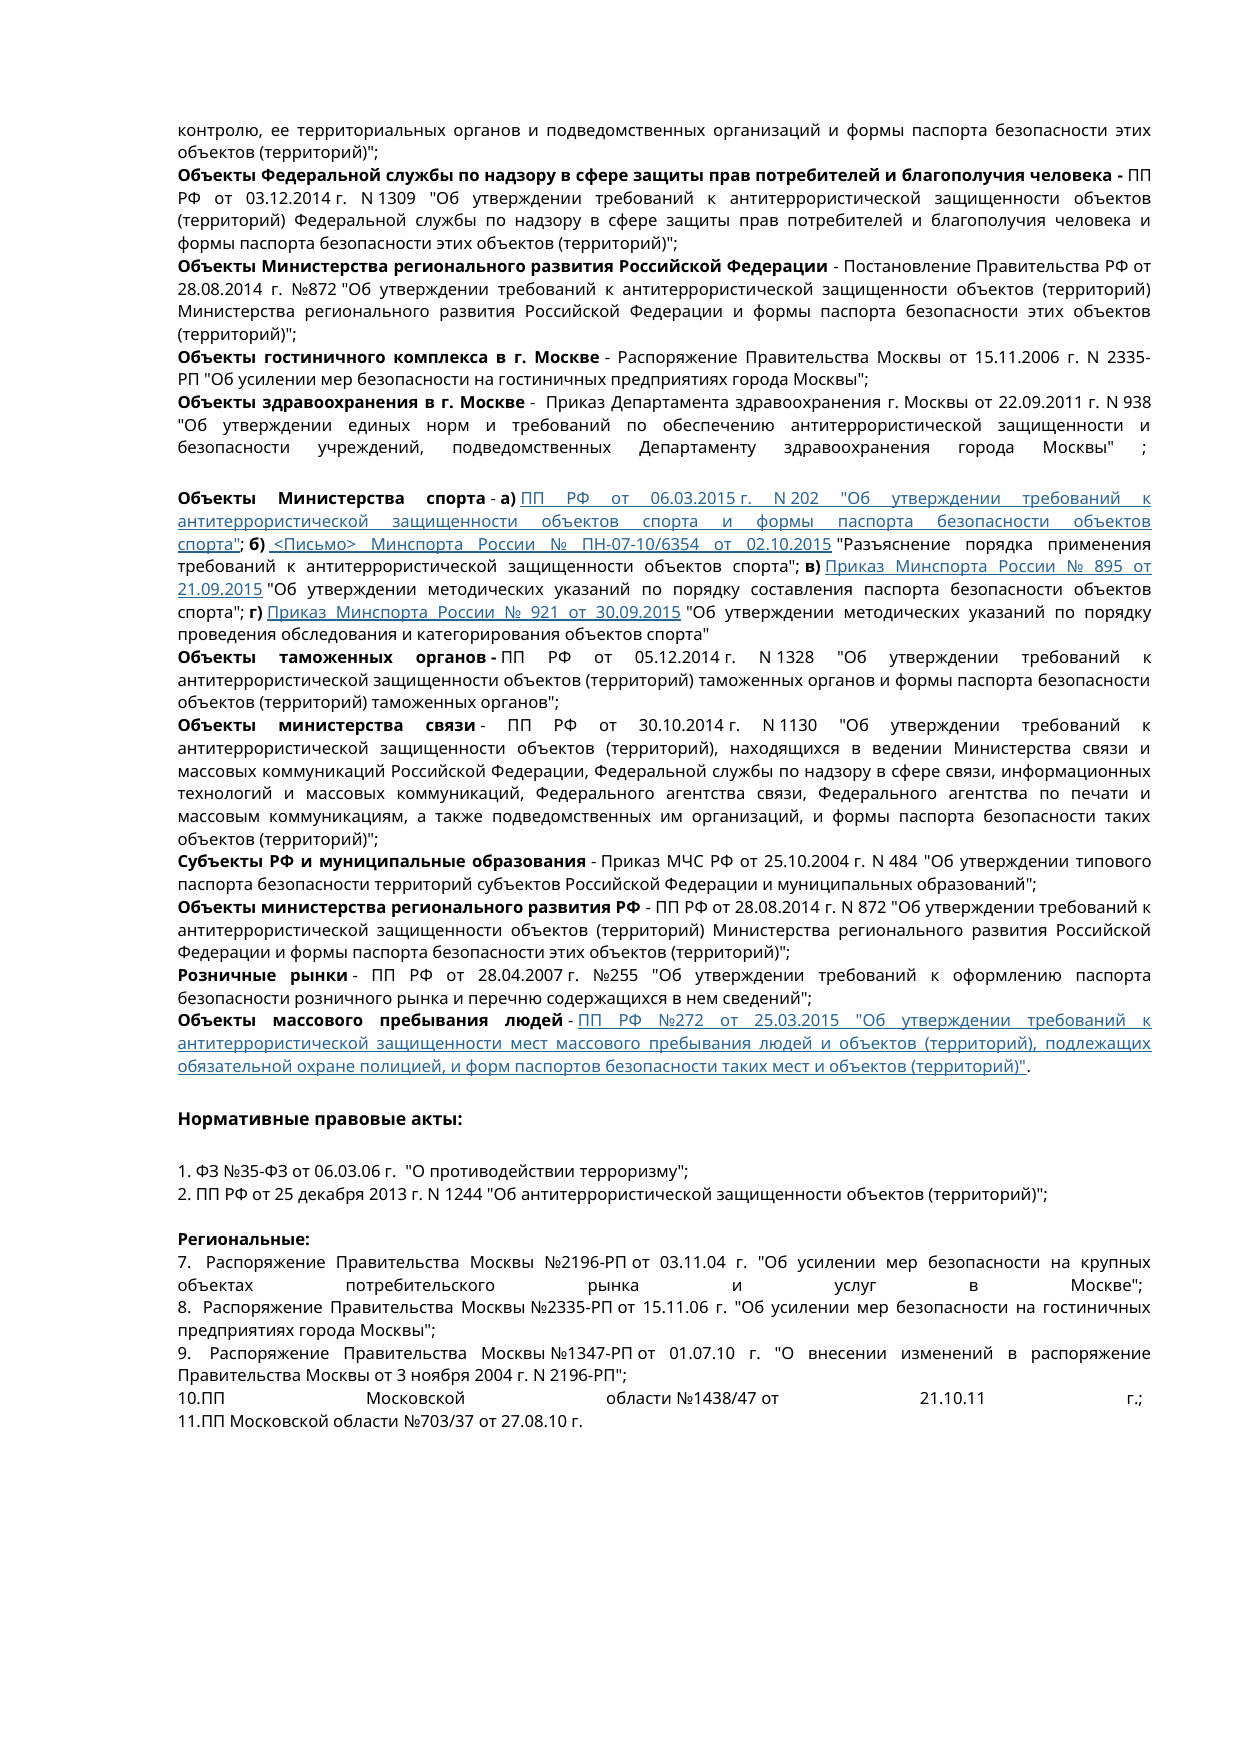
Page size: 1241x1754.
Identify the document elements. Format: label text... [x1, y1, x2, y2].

text Объекты таможенных органов - ПП РФ от 05.12.2014 г. N 1328 "Об утверждении требований к антитеррористической защищенности объектов (территорий) таможенных органов и формы паспорта безопасности объектов (территорий) таможенных органов"; [177, 646, 1152, 714]
text Объекты массового пребывания людей - ПП РФ №272 от 25.03.2015 "Об утверждении требований к антитеррористической защищенности мест массового пребывания людей и объектов (территорий), подлежащих обязательной охране полицией, и форм паспортов безопасности таких мест и объектов (территорий)". [177, 1052, 1152, 1077]
text 9. Распоряжение Правительства Москвы №1347-РП от 01.07.10 г. "О внесении изменений в распоряжение Правительства Москвы от 3 ноября 2004 г. N 2196-РП"; [177, 1341, 1152, 1387]
text 10.ПП Московской области №1438/47 от 21.10.11 г.; 11.ПП Московской области №703/37 от 27.08.10 г. [177, 1387, 1152, 1432]
text Объекты Министерства спорта - а) ПП РФ от 06.03.2015 г. N 202 "Об утверждении требований к антитеррористической защищенности объектов спорта и формы паспорта безопасности объектов спорта"; б) <Письмо> Минспорта России № ПН-07-10/6354 от 02.10.2015 "Разъяснение порядка применения требований к антитеррористической защищенности объектов спорта"; в) Приказ Минспорта России № 895 от 21.09.2015 "Об утверждении методических указаний по порядку составления паспорта безопасности объектов спорта"; г) Приказ Минспорта России № 921 от 30.09.2015 "Об утверждении методических указаний по порядку проведения обследования и категорирования объектов спорта" [177, 530, 1152, 646]
text Объекты здравоохранения в г. Москве - Приказ Департамента здравоохранения г. Москвы от 22.09.2011 г. N 938 "Об утверждении единых норм и требований по обеспечению антитеррористической защищенности и безопасности учреждений, подведомственных Департаменту здравоохранения города Москвы" ; [177, 391, 1152, 487]
text Объекты массового пребывания людей - ПП РФ №272 от 25.03.2015 "Об утверждении требований к антитеррористической защищенности мест массового пребывания людей и объектов (территорий), подлежащих обязательной охране полицией, и форм паспортов безопасности таких мест и объектов (территорий)". [177, 1009, 1152, 1051]
text Региональные: [177, 1228, 1152, 1251]
text Объекты гостиничного комплекса в г. Москве - Распоряжение Правительства Москвы от 15.11.2006 г. N 2335-РП "Об усилении мер безопасности на гостиничных предприятиях города Москвы"; [177, 345, 1152, 391]
text Объекты Министерства регионального развития Российской Федерации - Постановление Правительства РФ от 28.08.2014 г. №872 "Об утверждении требований к антитеррористической защищенности объектов (территорий) Министерства регионального развития Российской Федерации и формы паспорта безопасности этих объектов (территорий)"; [177, 254, 1152, 345]
text Объекты Федеральной службы по надзору в сфере защиты прав потребителей и благополучия человека - ПП РФ от 03.12.2014 г. N 1309 "Об утверждении требований к антитеррористической защищенности объектов (территорий) Федеральной службы по надзору в сфере защиты прав потребителей и благополучия человека и формы паспорта безопасности этих объектов (территорий)"; [177, 163, 1152, 254]
text Объекты Министерства спорта - а) ПП РФ от 06.03.2015 г. N 202 "Об утверждении требований к антитеррористической защищенности объектов спорта и формы паспорта безопасности объектов спорта"; б) <Письмо> Минспорта России № ПН-07-10/6354 от 02.10.2015 "Разъяснение порядка применения требований к антитеррористической защищенности объектов спорта"; в) Приказ Минспорта России № 895 от 21.09.2015 "Об утверждении методических указаний по порядку составления паспорта безопасности объектов спорта"; г) Приказ Минспорта России № 921 от 30.09.2015 "Об утверждении методических указаний по порядку проведения обследования и категорирования объектов спорта" [177, 487, 1152, 529]
text Объекты министерства регионального развития РФ - ПП РФ от 28.08.2014 г. N 872 "Об утверждении требований к антитеррористической защищенности объектов (территорий) Министерства регионального развития Российской Федерации и формы паспорта безопасности этих объектов (территорий)"; [177, 896, 1152, 964]
text 1. ФЗ №35-ФЗ от 06.03.06 г. "О противодействии терроризму"; [177, 1160, 1152, 1182]
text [177, 118, 1152, 163]
text 2. ПП РФ от 25 декабря 2013 г. N 1244 "Об антитеррористической защищенности объектов (территорий)"; [177, 1182, 1152, 1205]
text Розничные рынки - ПП РФ от 28.04.2007 г. №255 "Об утверждении требований к оформлению паспорта безопасности розничного рынка и перечню содержащихся в нем сведений"; [177, 964, 1152, 1009]
text Субъекты РФ и муниципальные образования - Приказ МЧС РФ от 25.10.2004 г. N 484 "Об утверждении типового паспорта безопасности территорий субъектов Российской Федерации и муниципальных образований"; [177, 850, 1152, 896]
text Объекты министерства связи - ПП РФ от 30.10.2014 г. N 1130 "Об утверждении требований к антитеррористической защищенности объектов (территорий), находящихся в ведении Министерства связи и массовых коммуникаций Российской Федерации, Федеральной службы по надзору в сфере связи, информационных технологий и массовых коммуникаций, Федерального агентства связи, Федерального агентства по печати и массовым коммуникациям, а также подведомственных им организаций, и формы паспорта безопасности таких объектов (территорий)"; [177, 714, 1152, 850]
text 7. Распоряжение Правительства Москвы №2196-РП от 03.11.04 г. "Об усилении мер безопасности на крупных объектах потребительского рынка и услуг в Москве"; 8. Распоряжение Правительства Москвы №2335-РП от 15.11.06 г. "Об усилении мер безопасности на гостиничных предприятиях города Москвы"; [177, 1251, 1152, 1341]
text Нормативные правовые акты: [177, 1106, 1152, 1131]
